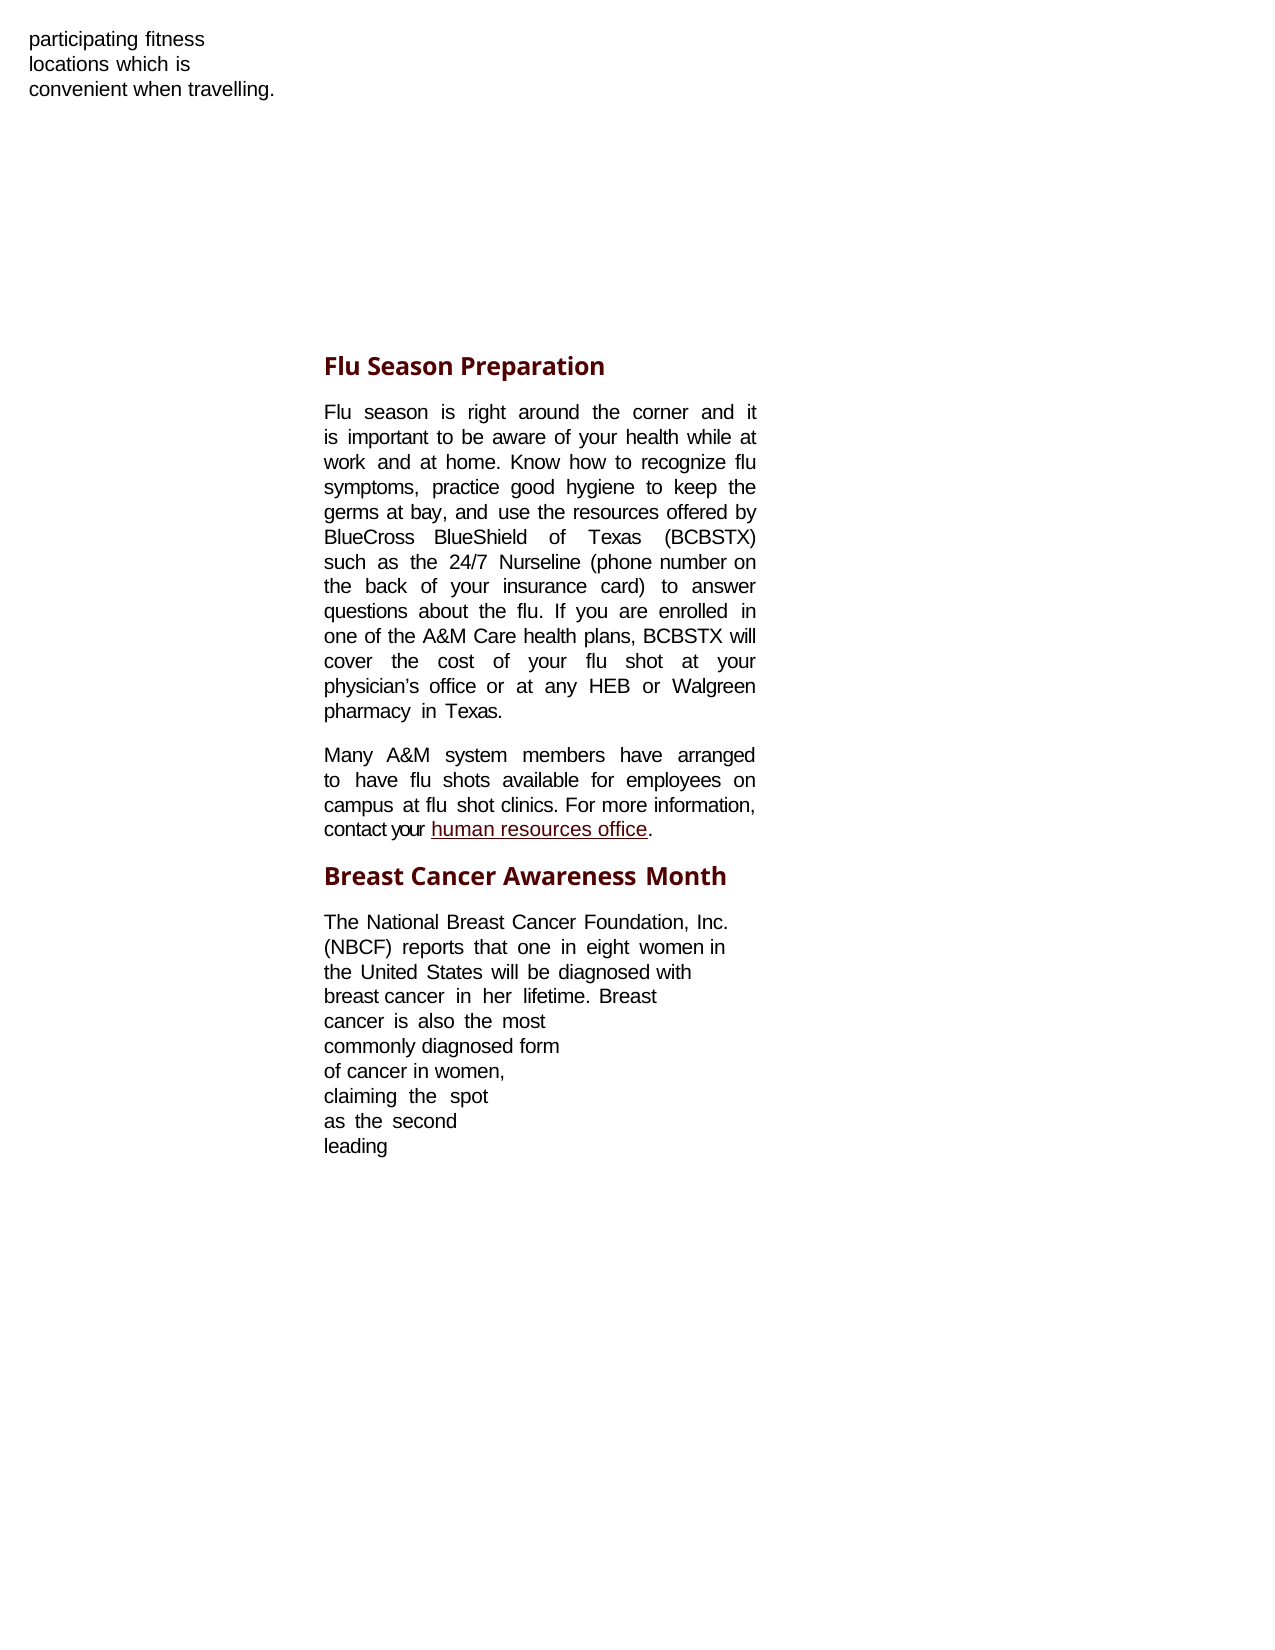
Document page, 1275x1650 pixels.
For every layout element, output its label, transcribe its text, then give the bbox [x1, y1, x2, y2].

subtitle Flu Season Preparation [324, 349, 768, 383]
subtitle Breast Cancer Awareness Month [324, 861, 737, 891]
text Many A&M system members have arranged to have flu shots available for employees on campus at flu shot clinics. For more information, contact your human resources office. [324, 743, 756, 841]
text Flu season is right around the corner and it is important to be aware of your health while at work and at home. Know how to recognize flu symptoms, practice good hygiene to keep the germs at bay, and use the resources offered by BlueCross BlueShield of Texas (BCBSTX) such as the 24/7 Nurseline (phone number on the back of your insurance card) to answer questions about the flu. If you are enrolled in one of the A&M Care health plans, BCBSTX will cover the cost of your flu shot at your physician’s office or at any HEB or Walgreen pharmacy in Texas. [324, 400, 757, 723]
text The National Breast Cancer Foundation, Inc. (NBCF) reports that one in eight women in the United States will be diagnosed with breast cancer in her lifetime. Breast cancer is also the most commonly diagnosed form of cancer in women, claiming the spot as the second leading [324, 910, 737, 1158]
